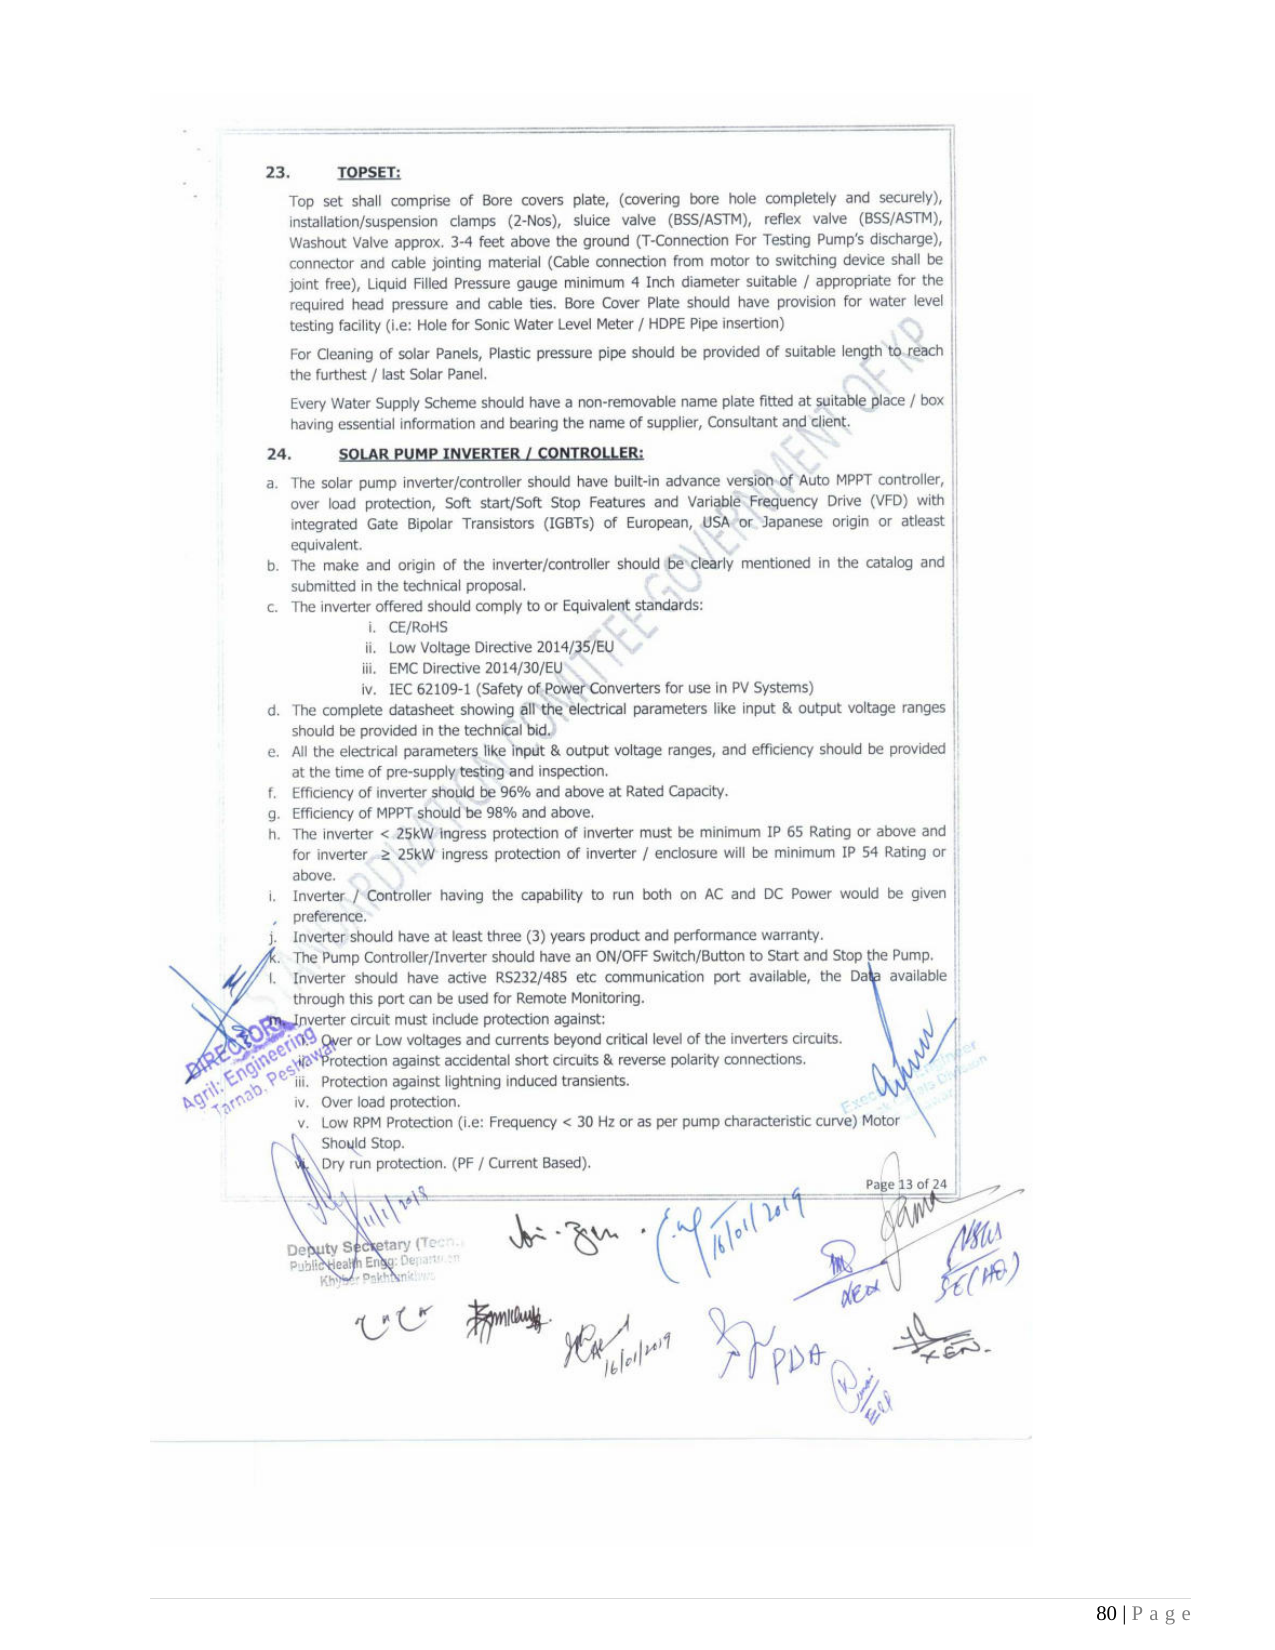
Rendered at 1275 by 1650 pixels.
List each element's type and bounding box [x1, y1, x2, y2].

picture [150, 93, 1033, 1547]
